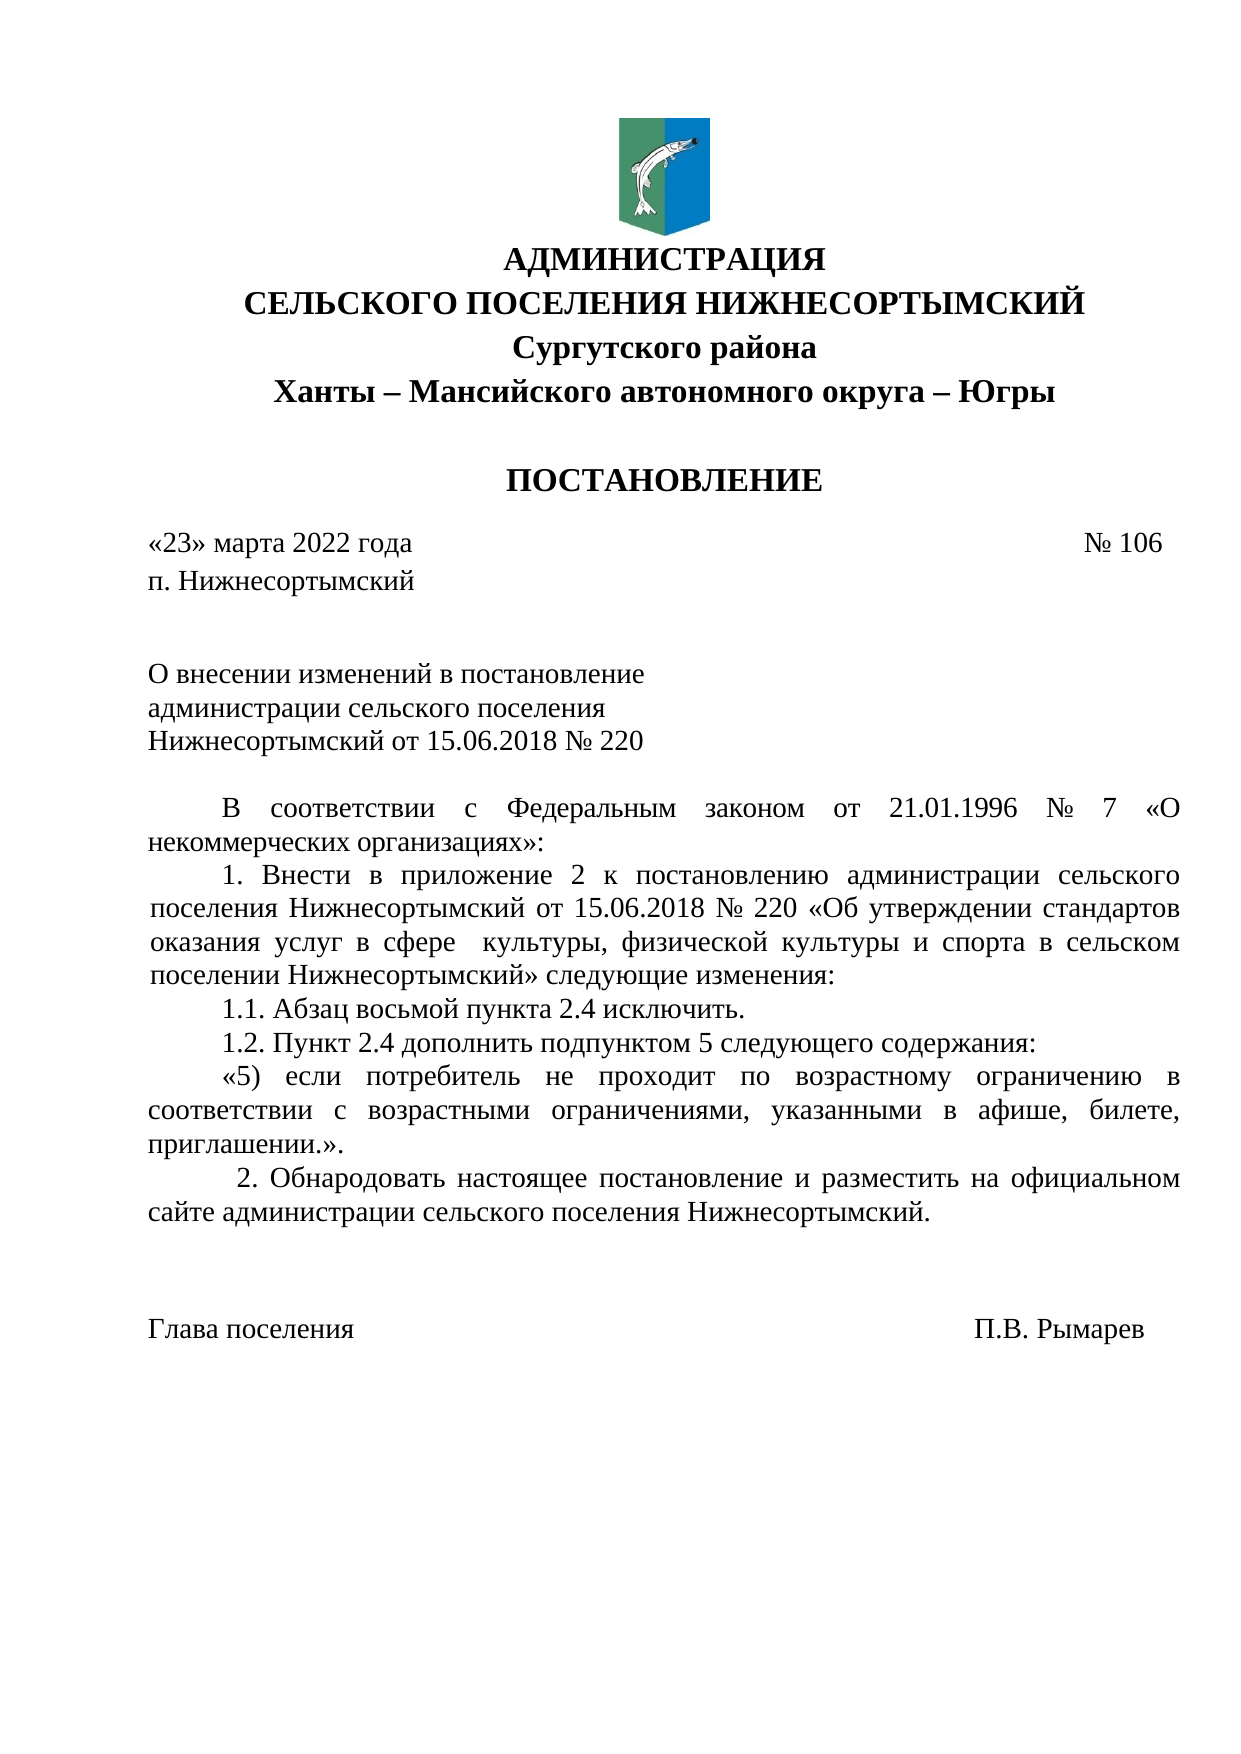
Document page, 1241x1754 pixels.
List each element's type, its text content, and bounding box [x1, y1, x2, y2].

text В соответствии с Федеральным законом от 21.01.1996 № 7 «О некоммерческих организациях»: [148, 790, 1181, 857]
text АДМИНИСТРАЦИЯ [148, 239, 1181, 278]
text 1.1. Абзац восьмой пункта 2.4 исключить. [148, 992, 1181, 1025]
text СЕЛЬСКОГО ПОСЕЛЕНИЯ НИЖНЕСОРТЫМСКИЙ [148, 283, 1181, 322]
text 1.2. Пункт 2.4 дополнить подпунктом 5 следующего содержания: [148, 1025, 1181, 1059]
title «23» марта 2022 года № 106 [148, 525, 1181, 558]
title п. Нижнесортымский [148, 563, 1181, 597]
text ПОСТАНОВЛЕНИЕ [148, 460, 1181, 498]
text Ханты – Мансийского автономного округа – Югры [148, 372, 1181, 410]
text 2. Обнародовать настоящее постановление и разместить на официальном сайте администрации сельского поселения Нижнесортымский. [148, 1161, 1181, 1228]
text «5) если потребитель не проходит по возрастному ограничению в соответствии с возрастными ограничениями, указанными в афише, билете, приглашении.». [148, 1059, 1181, 1161]
text Сургутского района [148, 328, 1181, 366]
table_header О внесении изменений в постановление администрации сельского поселения Нижнесортымский от 15.06.2018 № 220 [136, 656, 668, 757]
picture [619, 118, 710, 236]
text 1. Внести в приложение 2 к постановлению администрации сельского поселения Нижнесортымский от 15.06.2018 № 220 «Об утверждении стандартов оказания услуг в сфере культуры, физической культуры и спорта в сельском поселении Нижнесортымский» следующие изменения: [150, 857, 1181, 992]
text Глава поселения П.В. Рымарев [148, 1311, 1181, 1345]
